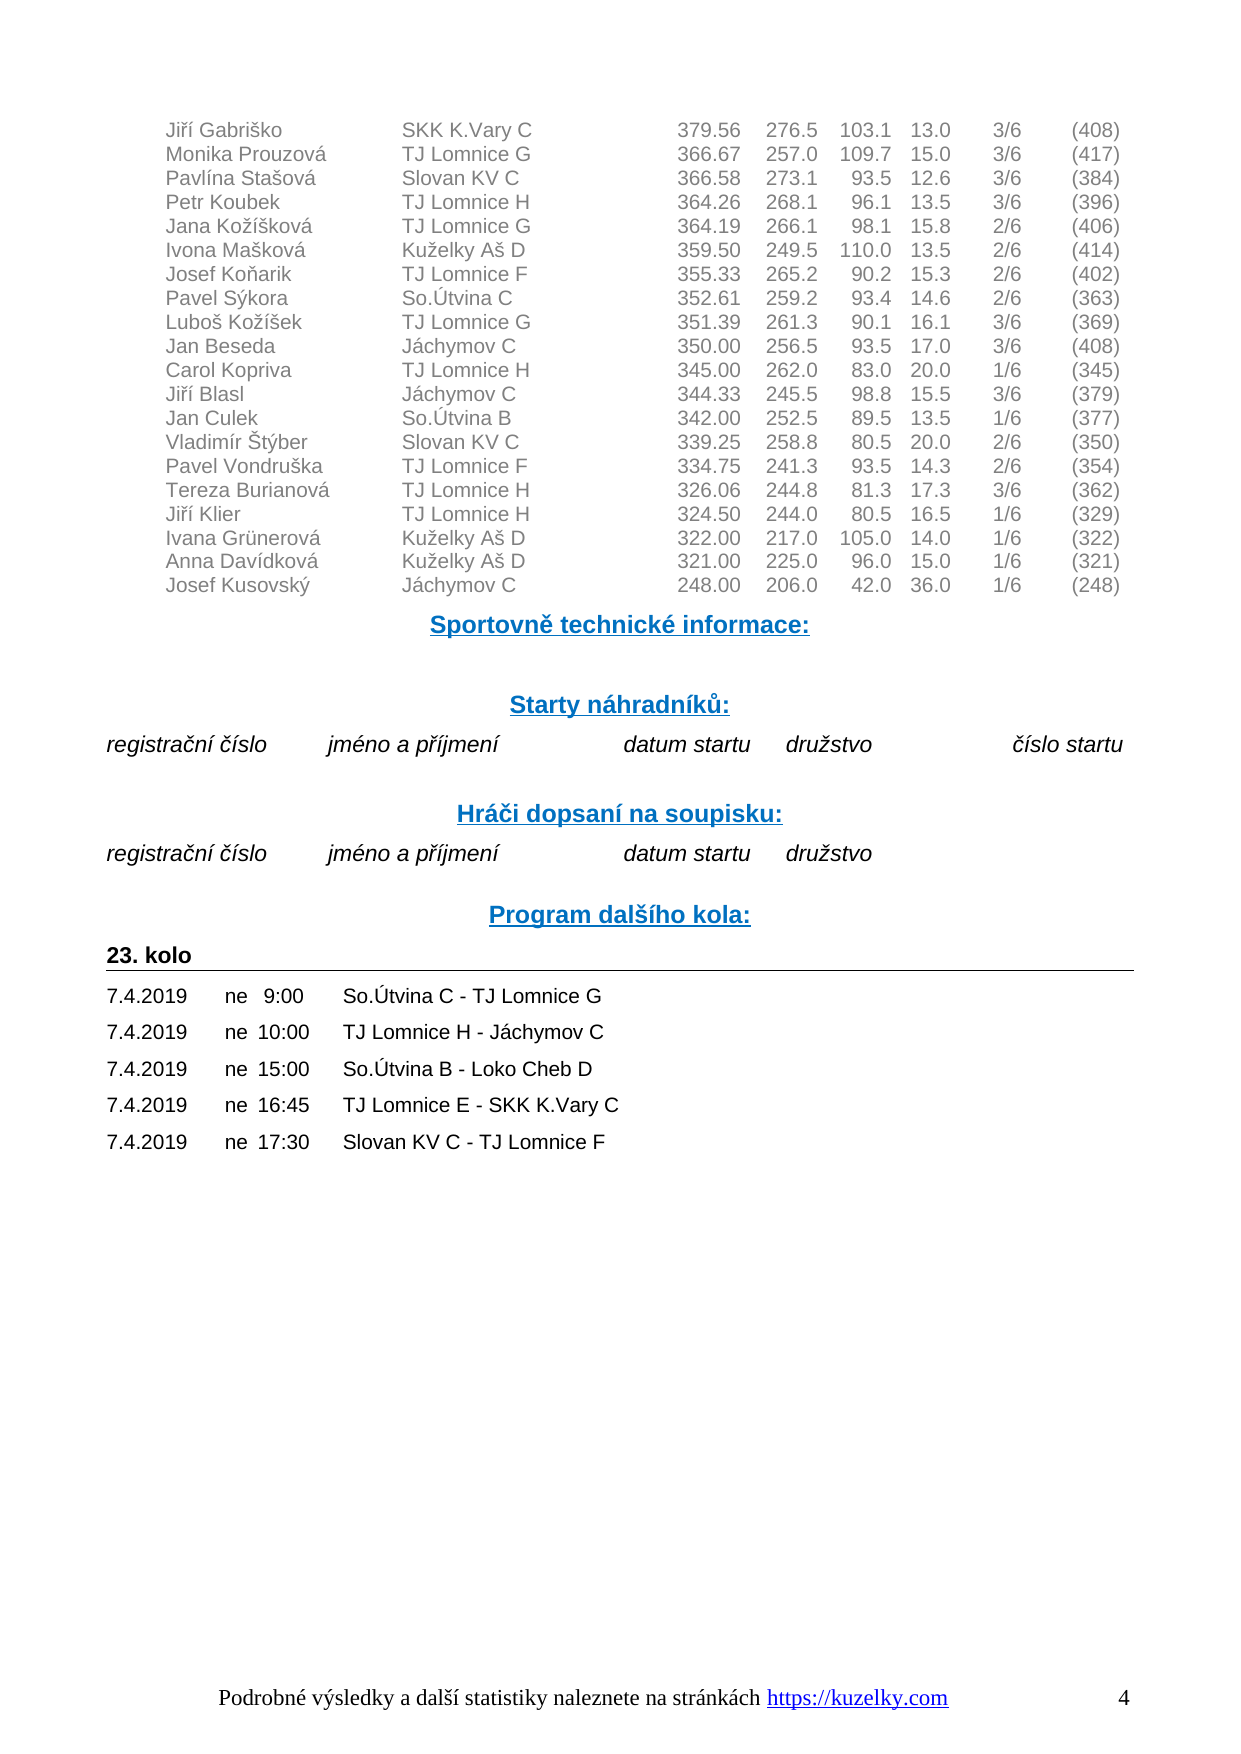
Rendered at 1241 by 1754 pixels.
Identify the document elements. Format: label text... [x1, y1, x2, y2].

text Vladimír Štýber Slovan KV C 339.25 258.8 80.5 20.0 2/6 (350) [106, 429, 1134, 453]
text 7.4.2019 ne 9:00 So.Útvina C - TJ Lomnice G [106, 984, 1134, 1008]
text Hráči dopsaní na soupisku: [94, 770, 1145, 827]
text 7.4.2019 ne 16:45 TJ Lomnice E - SKK K.Vary C [106, 1093, 1134, 1117]
text Pavel Vondruška TJ Lomnice F 334.75 241.3 93.5 14.3 2/6 (354) [106, 453, 1134, 477]
text Jiří Klier TJ Lomnice H 324.50 244.0 80.5 16.5 1/6 (329) [106, 501, 1134, 525]
text Starty náhradníků: [94, 690, 1145, 719]
text Jan Beseda Jáchymov C 350.00 256.5 93.5 17.0 3/6 (408) [106, 334, 1134, 358]
text registrační číslo jméno a příjmení datum startu družstvo číslo startu [106, 731, 1134, 757]
text Jana Kožíšková TJ Lomnice G 364.19 266.1 98.1 15.8 2/6 (406) [106, 214, 1134, 238]
text 7.4.2019 ne 10:00 TJ Lomnice H - Jáchymov C [106, 1020, 1134, 1044]
text 7.4.2019 ne 15:00 So.Útvina B - Loko Cheb D [106, 1057, 1134, 1081]
text Tereza Burianová TJ Lomnice H 326.06 244.8 81.3 17.3 3/6 (362) [106, 477, 1134, 501]
text Carol Kopriva TJ Lomnice H 345.00 262.0 83.0 20.0 1/6 (345) [106, 358, 1134, 382]
text Monika Prouzová TJ Lomnice G 366.67 257.0 109.7 15.0 3/6 (417) [106, 142, 1134, 166]
text Sportovně technické informace: [94, 610, 1145, 638]
text 23. kolo [106, 942, 1134, 970]
text Jiří Blasl Jáchymov C 344.33 245.5 98.8 15.5 3/6 (379) [106, 382, 1134, 406]
text 7.4.2019 ne 17:30 Slovan KV C - TJ Lomnice F [106, 1129, 1134, 1153]
text registrační číslo jméno a příjmení datum startu družstvo [106, 840, 1134, 866]
text Pavlína Stašová Slovan KV C 366.58 273.1 93.5 12.6 3/6 (384) [106, 166, 1134, 190]
text Luboš Kožíšek TJ Lomnice G 351.39 261.3 90.1 16.1 3/6 (369) [106, 310, 1134, 334]
text Josef Kusovský Jáchymov C 248.00 206.0 42.0 36.0 1/6 (248) [106, 573, 1134, 597]
text Ivona Mašková Kuželky Aš D 359.50 249.5 110.0 13.5 2/6 (414) [106, 238, 1134, 262]
text Anna Davídková Kuželky Aš D 321.00 225.0 96.0 15.0 1/6 (321) [106, 549, 1134, 573]
text Ivana Grünerová Kuželky Aš D 322.00 217.0 105.0 14.0 1/6 (322) [106, 525, 1134, 549]
text Pavel Sýkora So.Útvina C 352.61 259.2 93.4 14.6 2/6 (363) [106, 286, 1134, 310]
text Jan Culek So.Útvina B 342.00 252.5 89.5 13.5 1/6 (377) [106, 406, 1134, 429]
text Petr Koubek TJ Lomnice H 364.26 268.1 96.1 13.5 3/6 (396) [106, 190, 1134, 214]
text Jiří Gabriško SKK K.Vary C 379.56 276.5 103.1 13.0 3/6 (408) [106, 118, 1134, 142]
text Josef Koňarik TJ Lomnice F 355.33 265.2 90.2 15.3 2/6 (402) [106, 262, 1134, 286]
text Program dalšího kola: [94, 900, 1145, 929]
